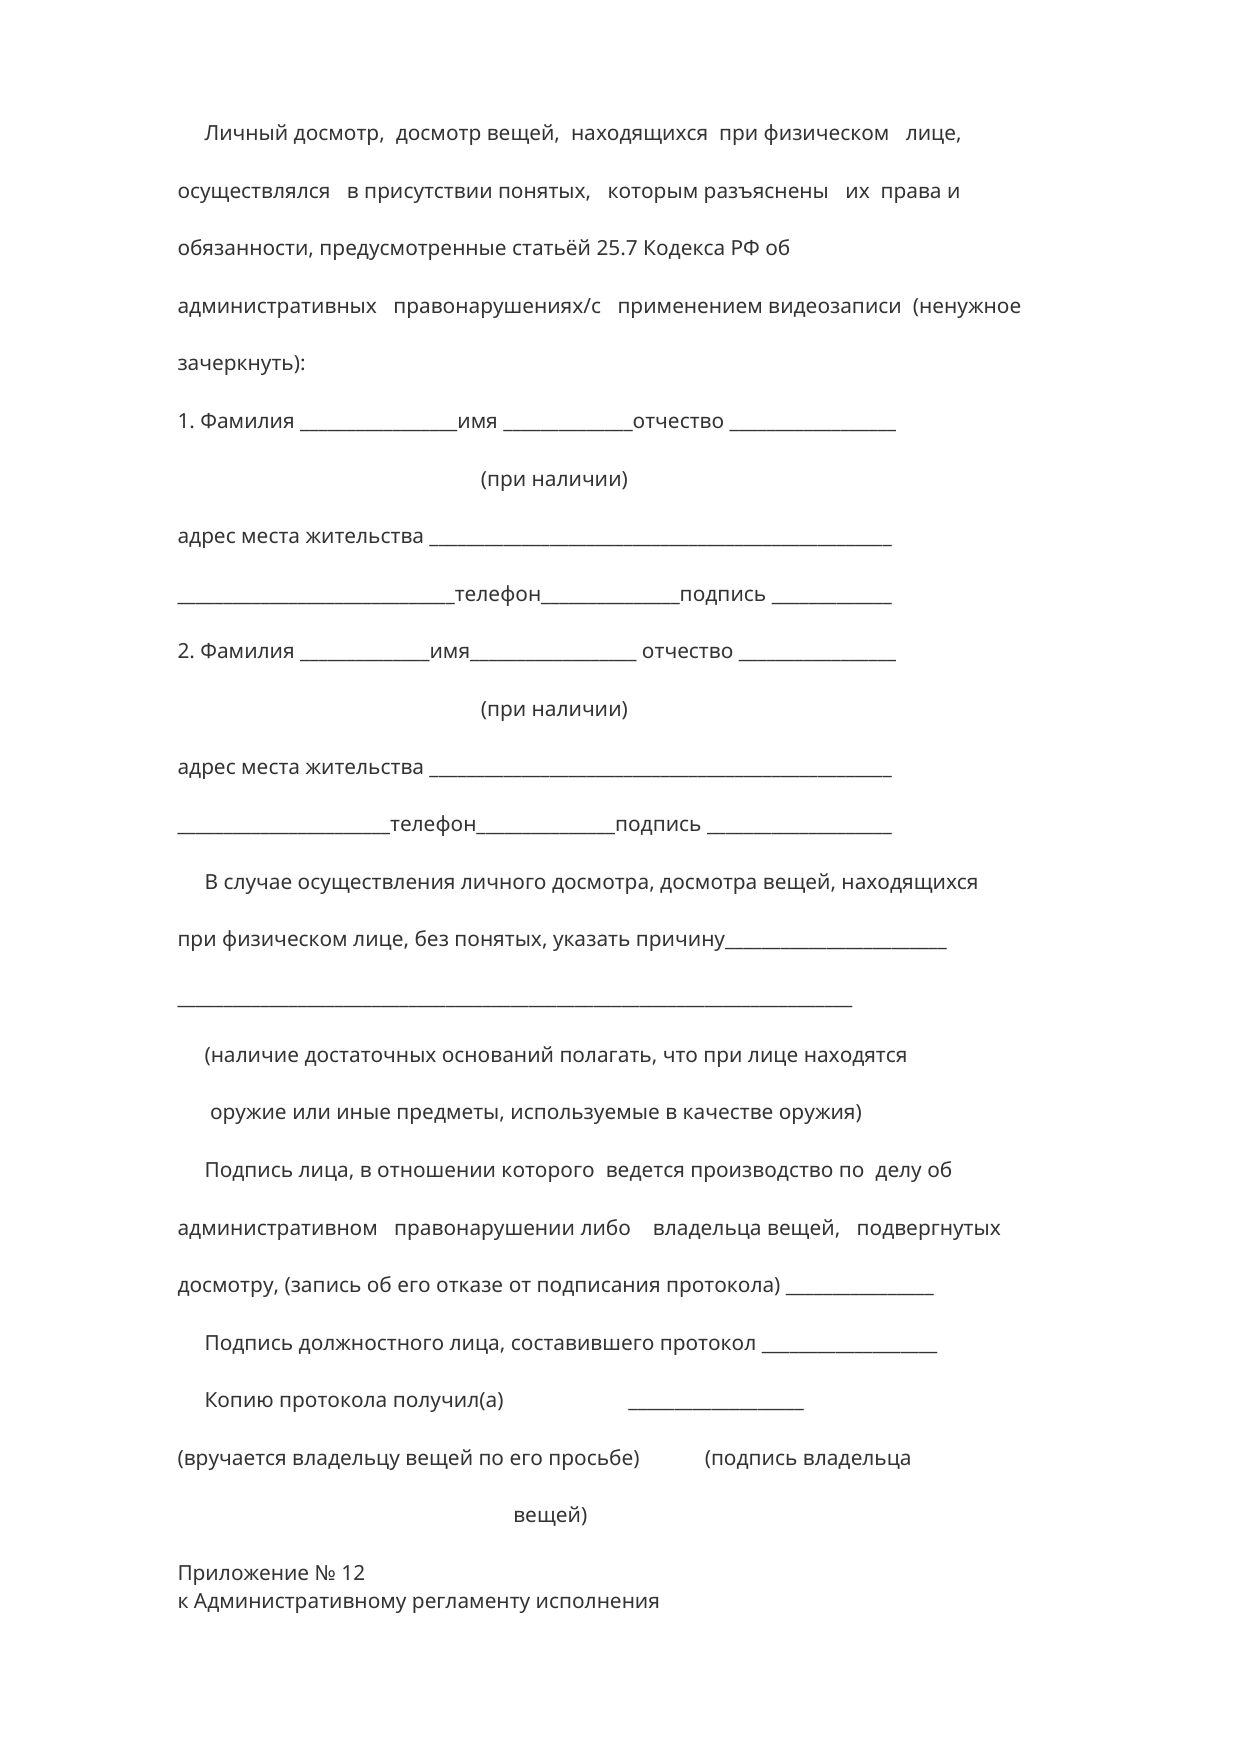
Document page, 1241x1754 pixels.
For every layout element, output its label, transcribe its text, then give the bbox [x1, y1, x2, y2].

text обязанности, предусмотренные статьёй 25.7 Кодекса РФ об [177, 233, 1152, 262]
text вещей) [177, 1501, 1152, 1529]
text 2. Фамилия ______________имя__________________ отчество _________________ [177, 637, 1152, 665]
text (вручается владельцу вещей по его просьбе) (подпись владельца [177, 1443, 1152, 1471]
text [177, 1558, 1152, 1615]
text адрес места жительства __________________________________________________ [177, 521, 1152, 550]
text зачеркнуть): [177, 348, 1152, 377]
text _______________________телефон_______________подпись ____________________ [177, 809, 1152, 838]
text (при наличии) [177, 694, 1152, 723]
text досмотру, (запись об его отказе от подписания протокола) ________________ [177, 1270, 1152, 1299]
text Подпись лица, в отношении которого ведется производство по делу об [177, 1155, 1152, 1183]
text Подпись должностного лица, составившего протокол ___________________ [177, 1328, 1152, 1356]
text 1. Фамилия _________________имя ______________отчество __________________ [177, 406, 1152, 434]
text Личный досмотр, досмотр вещей, находящихся при физическом лице, [177, 118, 1152, 147]
text _________________________________________________________________________ [177, 982, 1152, 1011]
text ______________________________телефон_______________подпись _____________ [177, 579, 1152, 607]
text (наличие достаточных оснований полагать, что при лице находятся [177, 1040, 1152, 1068]
text оружие или иные предметы, используемые в качестве оружия) [177, 1097, 1152, 1126]
text Копию протокола получил(а) ___________________ [177, 1385, 1152, 1414]
text В случае осуществления личного досмотра, досмотра вещей, находящихся [177, 867, 1152, 895]
text административных правонарушениях/с применением видеозаписи (ненужное [177, 291, 1152, 319]
text административном правонарушении либо владельца вещей, подвергнутых [177, 1213, 1152, 1241]
text осуществлялся в присутствии понятых, которым разъяснены их права и [177, 176, 1152, 204]
text (при наличии) [177, 464, 1152, 492]
text адрес места жительства __________________________________________________ [177, 752, 1152, 780]
text при физическом лице, без понятых, указать причину________________________ [177, 924, 1152, 953]
